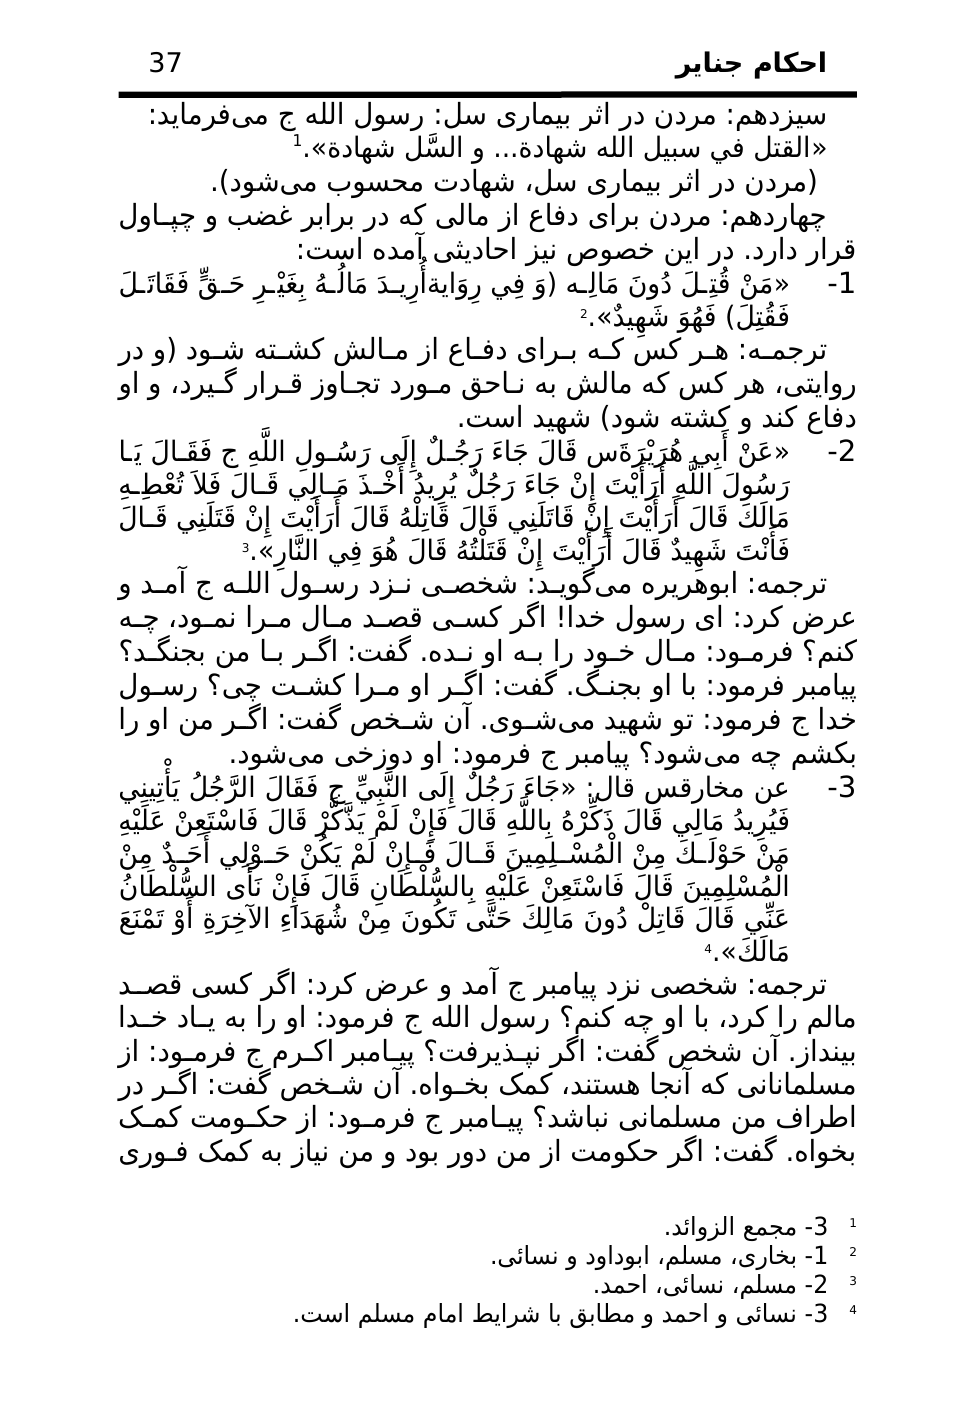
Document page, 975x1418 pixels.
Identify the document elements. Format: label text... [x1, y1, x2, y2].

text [118, 968, 857, 1168]
list «عَنْ أَبِي هُرَيْرَةَس قَالَ جَاءَ رَجُلٌ إِلَى رَسُولِ اللَّهِ ج فَقَالَ يَا رَسُولَ اللَّهِ أَرَأَيْتَ إِنْ جَاءَ رَجُلٌ يُرِيدُ أَخْذَ مَالِي قَالَ فَلاَ تُعْطِهِ مَالَكَ قَالَ أَرَأَيْتَ إِنْ قَاتَلَنِي قَالَ قَاتِلْهُ قَالَ أَرَأَيْتَ إِنْ قَتَلَنِي قَالَ فَأَنْتَ شَهِيدٌ قَالَ أَرَأَيْتَ إِنْ قَتَلْتُهُ قَالَ هُوَ فِي النَّارِ». [118, 435, 827, 567]
text چهاردهم: مردن برای دفاع از مالی که در برابر غضب و چپاول قرار دارد. در این خصوص نیز احادیثی آمده است: [118, 198, 857, 266]
text سیزدهم: مردن در اثر بیماری سل: رسول الله ج می‌فرماید: [118, 98, 857, 132]
text (مردن در اثر بیماری سل، شهادت محسوب می‌شود). [118, 164, 857, 198]
text ترجمه: هر کس که برای دفاع از مالش کشته شود (و در روایتی، هر کس که مالش به ناحق مورد تجاوز قرار گیرد، و او دفاع کند و کشته شود) شهید است. [118, 333, 857, 435]
list «مَنْ قُتِلَ دُونَ مَالِه (وَ فِي رِوَايةأُرِيدَ مَالُهُ بِغَيْرِ حَقٍّ فَقَاتَلَ فَقُتِلَ) فَهُوَ شَهِيدٌ». [118, 266, 827, 333]
text ترجمه: ابوهریره می‌گوید: شخصی نزد رسول الله ج آمد و عرض کرد: ‌ای رسول خدا! اگر کسی قصد مال مرا نمود، چه کنم؟ فرمود: مال خود را به او نده. گفت: اگر با من بجنگد؟ پیامبر فرمود: با او بجنگ. گفت: ‌اگر او مرا کشت چی؟ رسول خدا ج فرمود: تو شهید می‌شوی. آن شخص گفت: اگر من او را بکشم چه می‌شود؟ پیامبر ج فرمود: او دوزخی می‌شود. [118, 567, 857, 771]
list عن مخارقس قال: «جَاءَ رَجُلٌ إِلَى النَّبِيِّ ج فَقَالَ الرَّجُلُ يَأْتِينِي فَيُرِيدُ مَالِي قَالَ ذَكِّرْهُ بِاللَّهِ قَالَ فَإِنْ لَمْ يَذَّكَّرْ قَالَ فَاسْتَعِنْ عَلَيْهِ مَنْ حَوْلَكَ مِنْ الْمُسْلِمِينَ قَالَ فَإِنْ لَمْ يَكُنْ حَوْلِي أَحَدٌ مِنْ الْمُسْلِمِينَ قَالَ فَاسْتَعِنْ عَلَيْهِ بِالسُّلْطَانِ قَالَ فَإِنْ نَأَى السُّلْطَانُ عَنِّي قَالَ قَاتِلْ دُونَ مَالِكَ حَتَّى تَكُونَ مِنْ شُهَدَاءِ الآخِرَةِ أَوْ تَمْنَعَ مَالَكَ». [118, 771, 827, 968]
text «القتل في سبيل الله شهادة... و السَّل شهادة». [118, 132, 857, 164]
